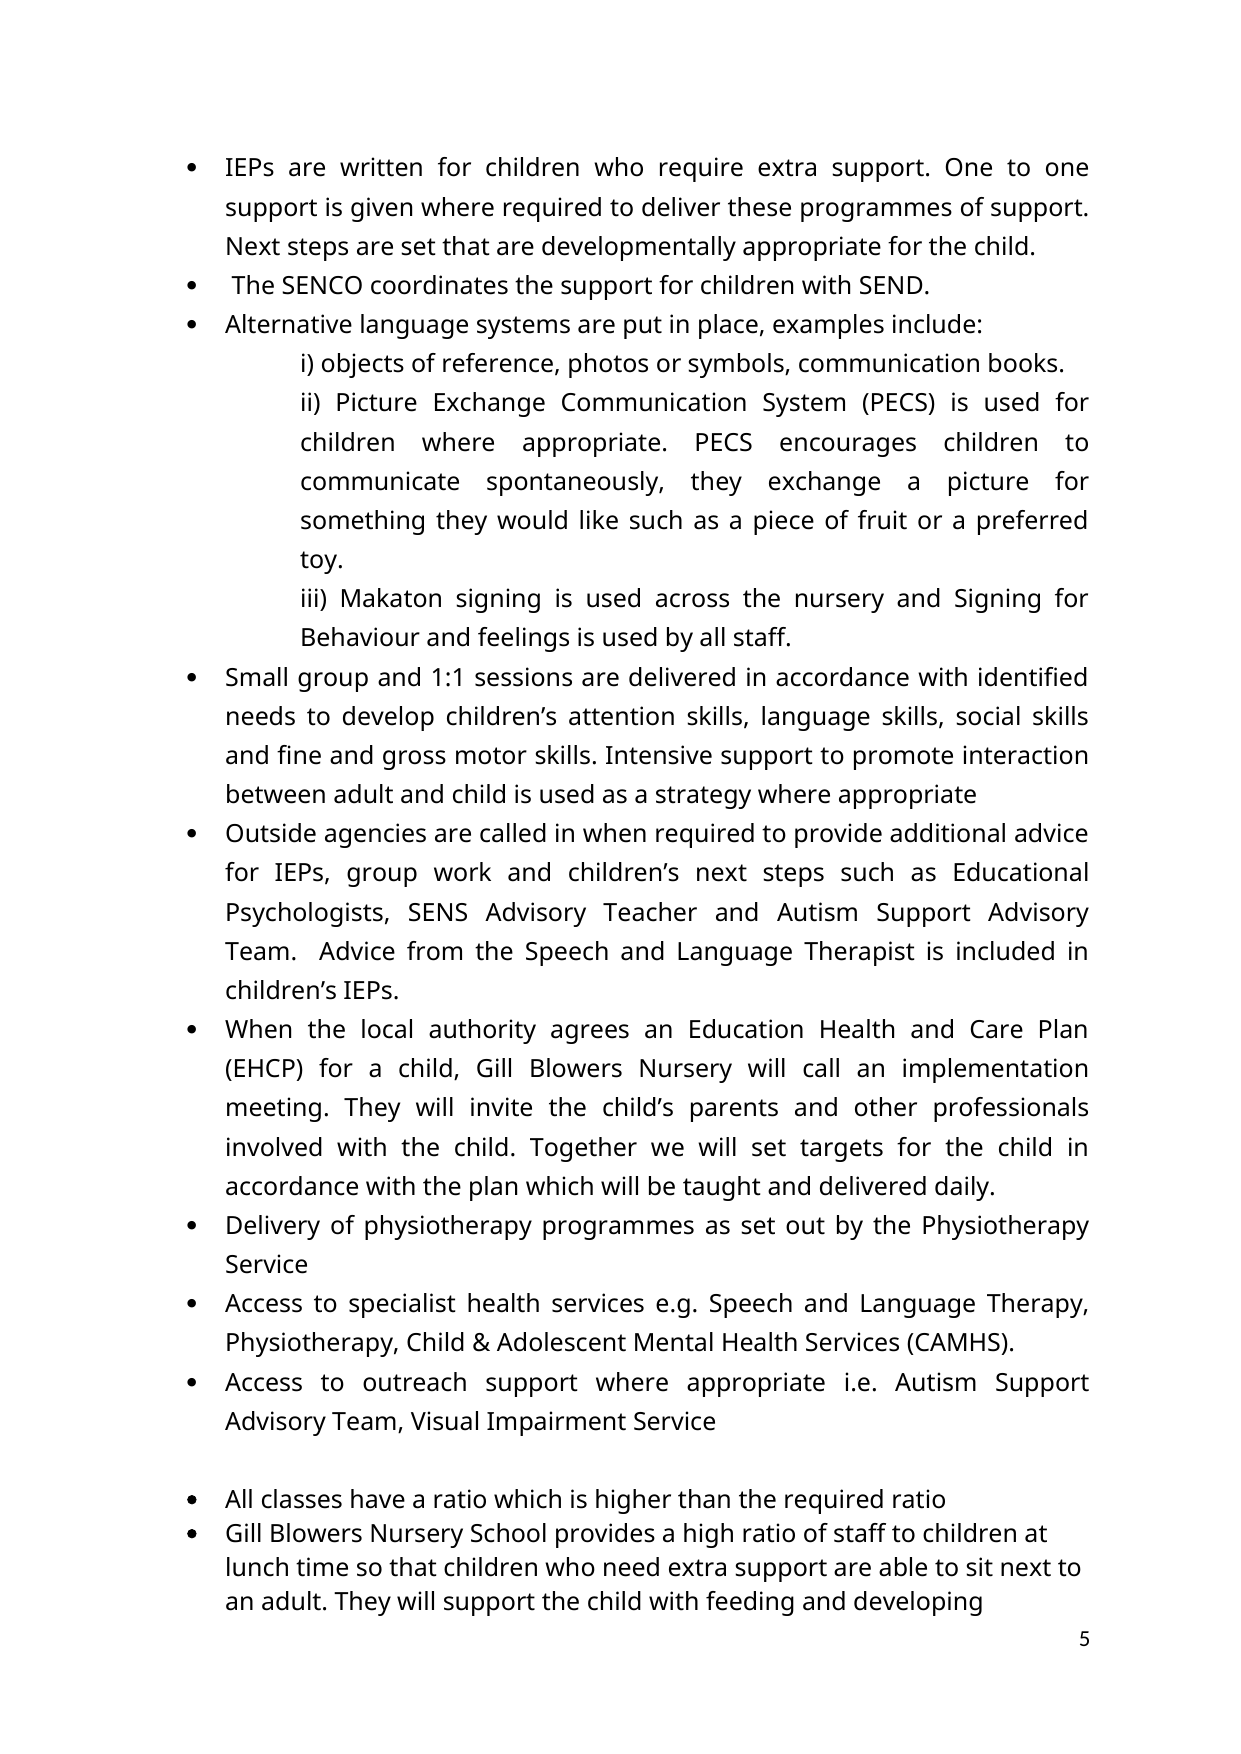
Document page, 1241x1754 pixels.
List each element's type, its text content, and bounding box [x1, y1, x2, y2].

list Alternative language systems are put in place, examples include: [187, 307, 1090, 341]
list When the local authority agrees an Education Health and Care Plan (EHCP) for a child, Gill Blowers Nursery will call an implementation meeting. They will invite the child’s parents and other professionals involved with the child. Together we will set targets for the child in accordance with the plan which will be taught and delivered daily. [187, 1012, 1090, 1202]
list ii) Picture Exchange Communication System (PECS) is used for children where appropriate. PECS encourages children to communicate spontaneously, they exchange a picture for something they would like such as a piece of fruit or a preferred toy. [300, 385, 1090, 576]
list All classes have a ratio which is higher than the required ratio [187, 1482, 1090, 1516]
list iii) Makaton signing is used across the nursery and Signing for Behaviour and feelings is used by all staff. [300, 581, 1090, 654]
list The SENCO coordinates the support for children with SEND. [187, 267, 1090, 302]
list Outside agencies are called in when required to provide additional advice for IEPs, group work and children’s next steps such as Educational Psychologists, SENS Advisory Teacher and Autism Support Advisory Team. Advice from the Speech and Language Therapist is included in children’s IEPs. [187, 816, 1090, 1007]
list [187, 1516, 1090, 1618]
list Access to specialist health services e.g. Speech and Language Therapy, Physiotherapy, Child & Adolescent Mental Health Services (CAMHS). [187, 1286, 1090, 1359]
list i) objects of reference, photos or symbols, communication books. [225, 346, 1090, 380]
list Small group and 1:1 sessions are delivered in accordance with identified needs to develop children’s attention skills, language skills, social skills and fine and gross motor skills. Intensive support to promote interaction between adult and child is used as a strategy where appropriate [187, 659, 1090, 811]
list IEPs are written for children who require extra support. One to one support is given where required to deliver these programmes of support. Next steps are set that are developmentally appropriate for the child. [187, 150, 1090, 262]
list Delivery of physiotherapy programmes as set out by the Physiotherapy Service [187, 1207, 1090, 1281]
list Access to outreach support where appropriate i.e. Autism Support Advisory Team, Visual Impairment Service [187, 1364, 1090, 1437]
